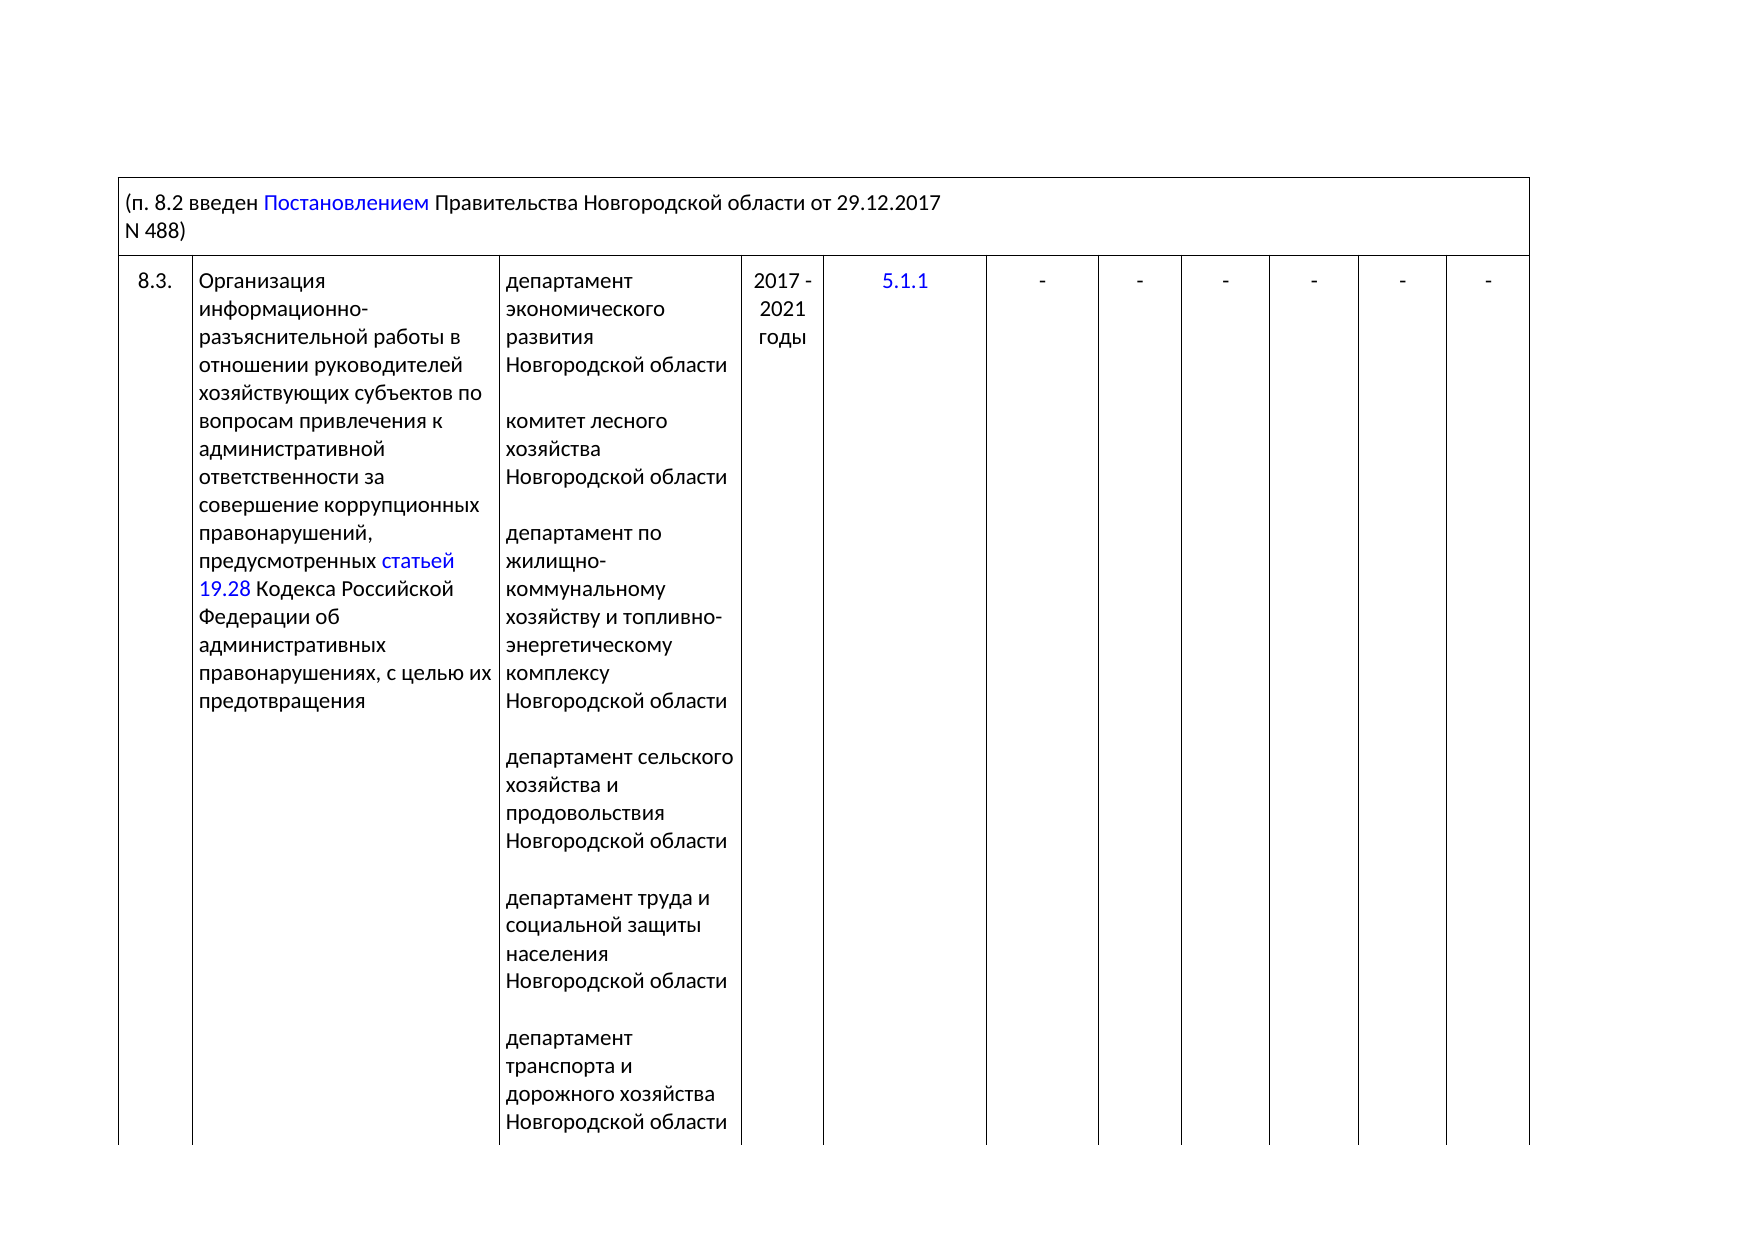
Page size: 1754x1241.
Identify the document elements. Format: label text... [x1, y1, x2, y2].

table_cell - [987, 256, 1098, 1145]
table_cell - [1270, 256, 1358, 1145]
table_cell 5.1.1 [824, 256, 986, 1145]
table_cell 2017 - 2021 годы [742, 256, 823, 1145]
table_cell - [1447, 256, 1529, 1145]
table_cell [500, 256, 741, 1145]
table_cell - [1099, 256, 1181, 1145]
table_cell - [1359, 256, 1446, 1145]
table_cell 8.3. [119, 256, 192, 1145]
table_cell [193, 256, 499, 1145]
table_cell - [1182, 256, 1269, 1145]
table_cell (п. 8.2 введен Постановлением Правительства Новгородской области от 29.12.2017 N 488) [119, 178, 1529, 254]
